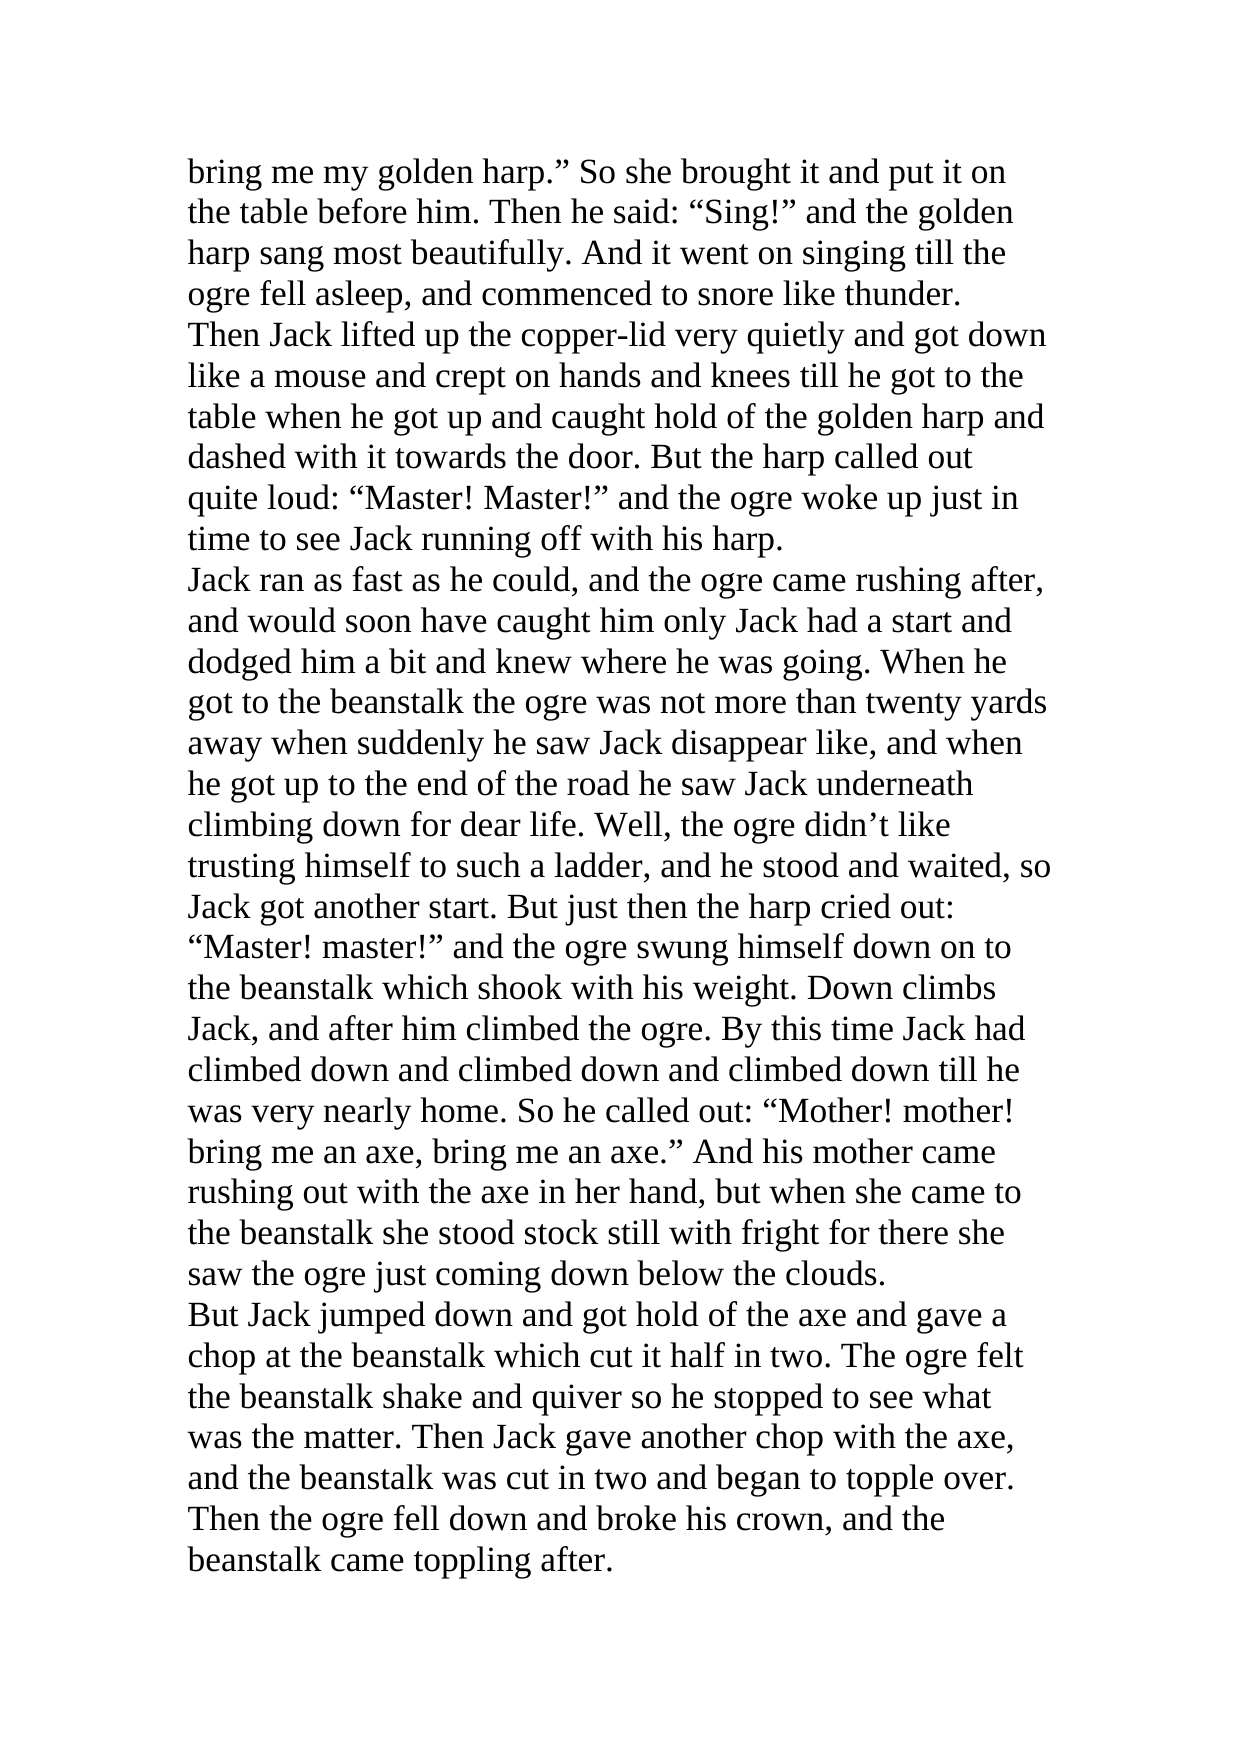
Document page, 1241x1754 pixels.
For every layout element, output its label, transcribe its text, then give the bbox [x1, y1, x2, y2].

text But Jack jumped down and got hold of the axe and gave a chop at the beanstalk which cut it half in two. The ogre felt the beanstalk shake and quiver so he stopped to see what was the matter. Then Jack gave another chop with the axe, and the beanstalk was cut in two and began to topple over. Then the ogre fell down and broke his crown, and the beanstalk came toppling after. [187, 1293, 1053, 1579]
text Jack ran as fast as he could, and the ogre came rushing after, and would soon have caught him only Jack had a start and dodged him a bit and knew where he was going. When he got to the beanstalk the ogre was not more than twenty yards away when suddenly he saw Jack disappear like, and when he got up to the end of the road he saw Jack underneath climbing down for dear life. Well, the ogre didn’t like trusting himself to such a ladder, and he stood and waited, so Jack got another start. But just then the harp cried out: “Master! master!” and the ogre swung himself down on to the beanstalk which shook with his weight. Down climbs Jack, and after him climbed the ogre. By this time Jack had climbed down and climbed down and climbed down till he was very nearly home. So he called out: “Mother! mother! bring me an axe, bring me an axe.” And his mother came rushing out with the axe in her hand, but when she came to the beanstalk she stood stock still with fright for there she saw the ogre just coming down below the clouds. [187, 558, 1053, 1293]
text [187, 150, 1053, 313]
text Then Jack lifted up the copper-lid very quietly and got down like a mouse and crept on hands and knees till he got to the table when he got up and caught hold of the golden harp and dashed with it towards the door. But the harp called out quite loud: “Master! Master!” and the ogre woke up just in time to see Jack running off with his harp. [187, 313, 1053, 558]
